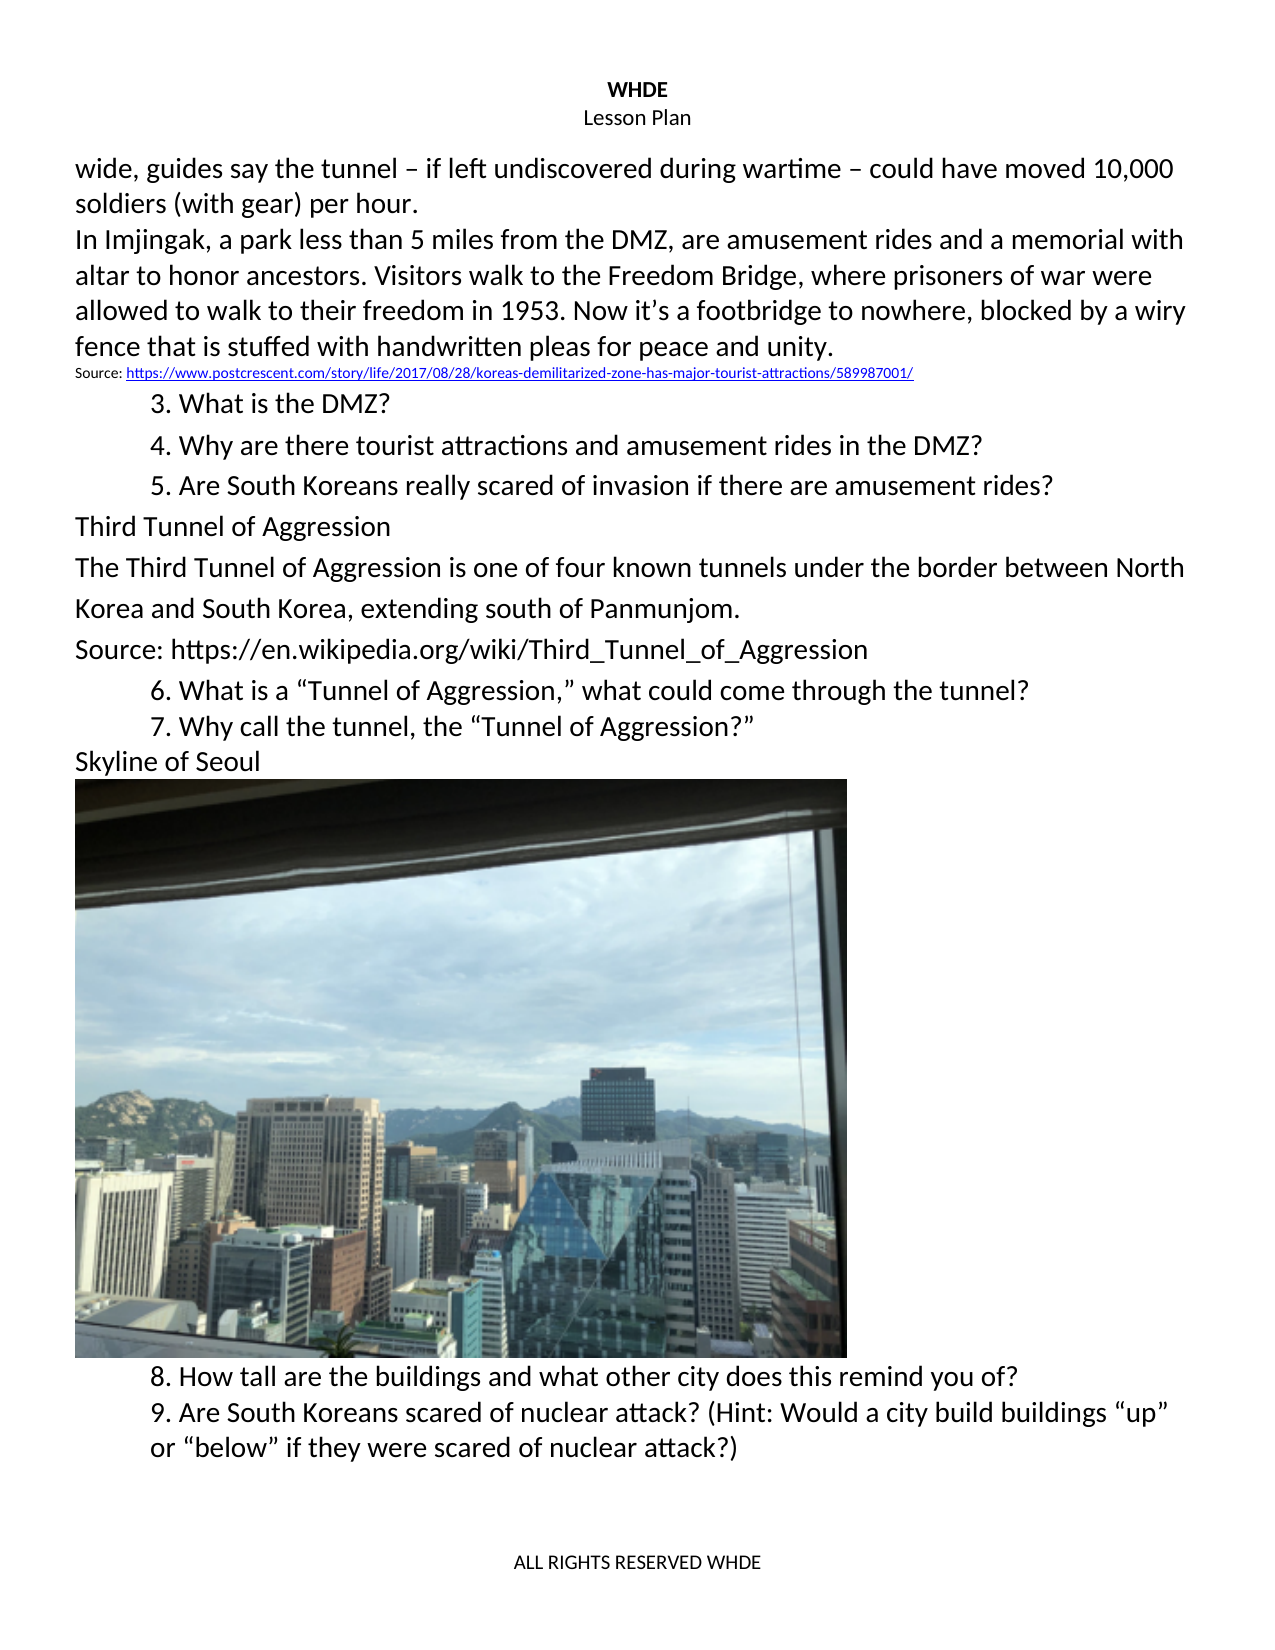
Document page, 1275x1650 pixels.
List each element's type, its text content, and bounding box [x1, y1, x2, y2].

text 8. How tall are the buildings and what other city does this remind you of? [150, 1358, 1200, 1394]
text 3. What is the DMZ? [150, 386, 1200, 421]
text In Imjingak, a park less than 5 miles from the DMZ, are amusement rides and a memorial with altar to honor ancestors. Visitors walk to the Freedom Bridge, where prisoners of war were allowed to walk to their freedom in 1953. Now it’s a footbridge to nowhere, blocked by a wiry fence that is stuffed with handwritten pleas for peace and unity. [75, 221, 1200, 364]
text The Third Tunnel of Aggression is one of four known tunnels under the border between North Korea and South Korea, extending south of Panmunjom. [75, 549, 1200, 626]
text Source: https://www.postcrescent.com/story/life/2017/08/28/koreas-demilitarized-zone-has-major-tourist-attractions/589987001/ [75, 364, 1200, 383]
text 7. Why call the tunnel, the “Tunnel of Aggression?” [150, 708, 1200, 743]
picture [75, 779, 847, 1358]
text 5. Are South Koreans really scared of invasion if there are amusement rides? [150, 467, 1200, 503]
text 9. Are South Koreans scared of nuclear attack? (Hint: Would a city build buildings “up” or “below” if they were scared of nuclear attack?) [150, 1394, 1200, 1465]
text 4. Why are there tourist attractions and amusement rides in the DMZ? [150, 427, 1200, 462]
text 6. What is a “Tunnel of Aggression,” what could come through the tunnel? [150, 672, 1200, 708]
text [75, 150, 1200, 221]
text Third Tunnel of Aggression [75, 508, 1200, 544]
text Skyline of Seoul [75, 743, 1200, 779]
text Source: https://en.wikipedia.org/wiki/Third_Tunnel_of_Aggression [75, 631, 1200, 667]
